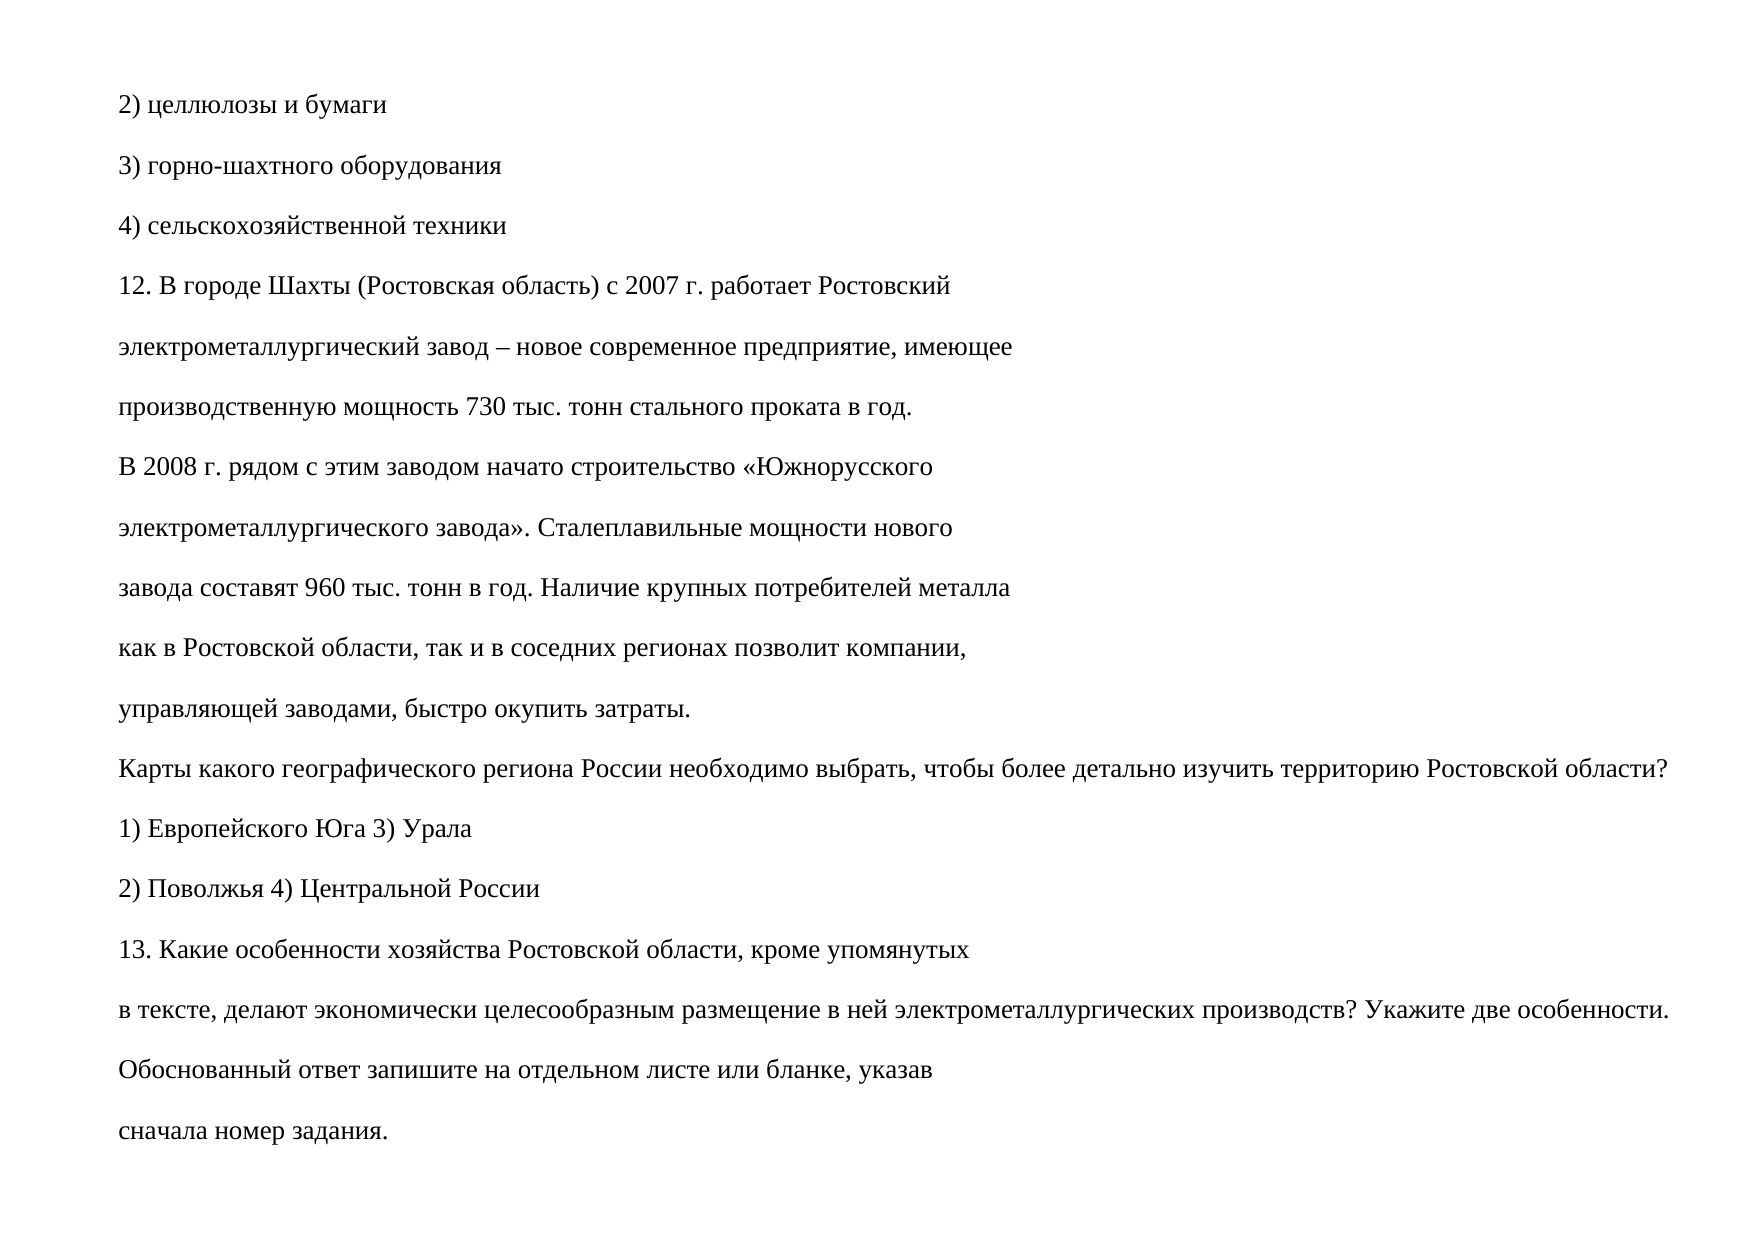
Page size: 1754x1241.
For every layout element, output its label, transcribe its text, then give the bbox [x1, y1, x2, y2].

text электрометаллургического завода». Сталеплавильные мощности нового [118, 511, 1683, 542]
text электрометаллургический завод – новое современное предприятие, имеющее [118, 330, 1683, 361]
text производственную мощность 730 тыс. тонн стального проката в год. [118, 390, 1683, 421]
text 13. Какие особенности хозяйства Ростовской области, кроме упомянутых [118, 933, 1683, 964]
text 2) целлюлозы и бумаги [118, 88, 1683, 120]
text 1) Европейского Юга 3) Урала [118, 812, 1683, 843]
text Карты какого географического региона России необходимо выбрать, чтобы более детально изучить территорию Ростовской области? [118, 752, 1683, 783]
text как в Ростовской области, так и в соседних регионах позволит компании, [118, 631, 1683, 662]
text В 2008 г. рядом с этим заводом начато строительство «Южнорусского [118, 450, 1683, 482]
text 2) Поволжья 4) Центральной России [118, 873, 1683, 904]
text сначала номер задания. [118, 1114, 1683, 1145]
text Обоснованный ответ запишите на отдельном листе или бланке, указав [118, 1053, 1683, 1085]
text в тексте, делают экономически целесообразным размещение в ней электрометаллургических производств? Укажите две особенности. [118, 993, 1683, 1024]
text завода составят 960 тыс. тонн в год. Наличие крупных потребителей металла [118, 571, 1683, 602]
text 4) сельскохозяйственной техники [118, 209, 1683, 240]
text управляющей заводами, быстро окупить затраты. [118, 692, 1683, 723]
text 3) горно-шахтного оборудования [118, 149, 1683, 180]
text 12. В городе Шахты (Ростовская область) с 2007 г. работает Ростовский [118, 269, 1683, 301]
